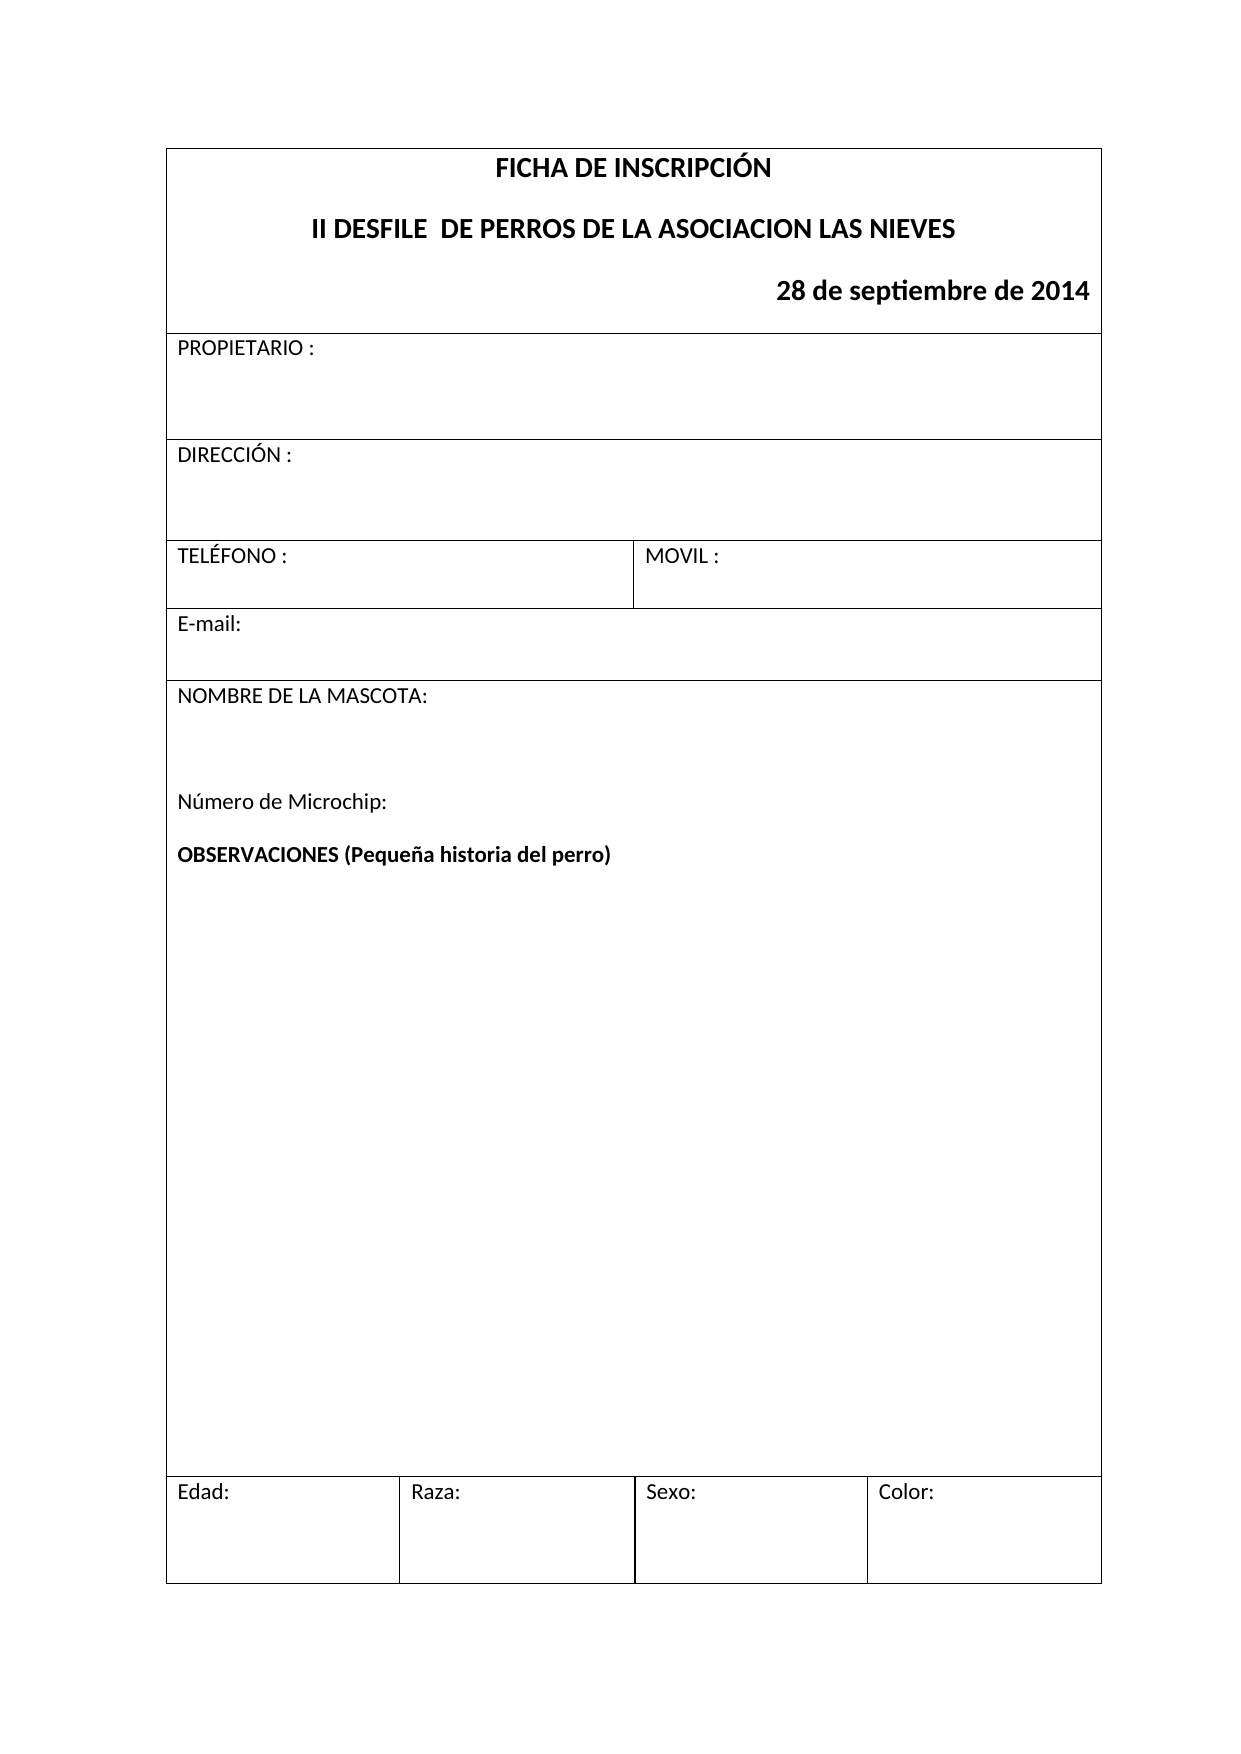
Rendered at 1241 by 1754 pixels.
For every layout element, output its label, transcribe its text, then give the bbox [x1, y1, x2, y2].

table_cell DIRECCIÓN : [167, 440, 1101, 540]
table_cell Edad: [167, 1477, 399, 1583]
table_cell PROPIETARIO : [167, 334, 1101, 439]
table_cell Sexo: [636, 1477, 867, 1583]
table_cell MOVIL : [634, 541, 1101, 608]
table_cell Raza: [400, 1477, 634, 1583]
table_cell NOMBRE DE LA MASCOTA: Número de Microchip: OBSERVACIONES (Pequeña historia del perro) [167, 681, 1101, 1476]
table_cell Color: [868, 1477, 1101, 1583]
table_cell E-mail: [167, 609, 1101, 680]
table_header FICHA DE INSCRIPCIÓN II DESFILE DE PERROS DE LA ASOCIACION LAS NIEVES 28 de septiembre de 2014 [167, 149, 1101, 332]
table_cell TELÉFONO : [167, 541, 633, 608]
